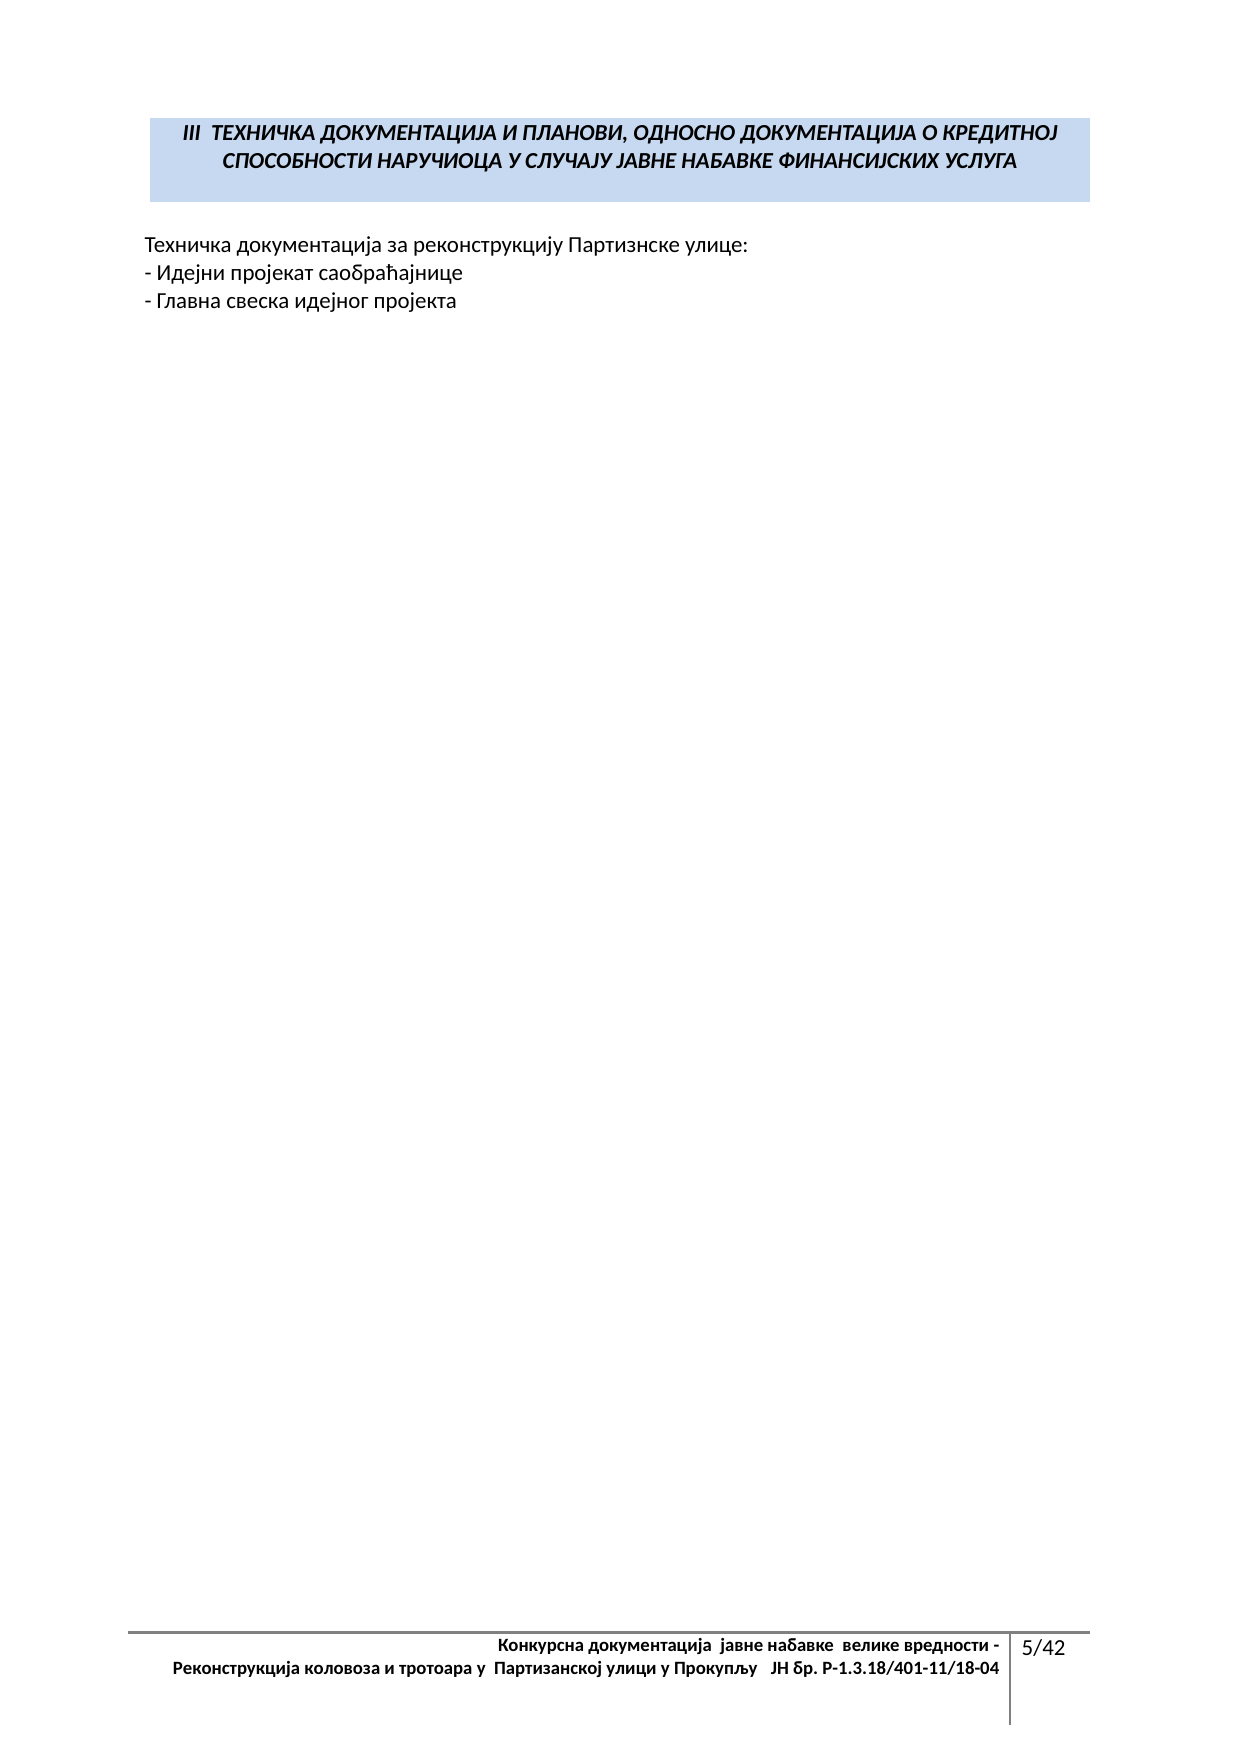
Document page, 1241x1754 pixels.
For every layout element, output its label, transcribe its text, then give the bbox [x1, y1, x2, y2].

list Техничка документација за реконструкцију Партизнске улице: - Идејни пројекат саобраћајнице - Главна свеска идејног пројекта [144, 230, 1090, 314]
text III ТЕХНИЧКА ДОКУМЕНТАЦИЈА И ПЛАНОВИ, ОДНОСНО ДОКУМЕНТАЦИЈА О КРЕДИТНОЈ СПОСОБНОСТИ НАРУЧИОЦА У СЛУЧАЈУ ЈАВНЕ НАБАВКЕ ФИНАНСИЈСКИХ УСЛУГА [150, 118, 1090, 174]
